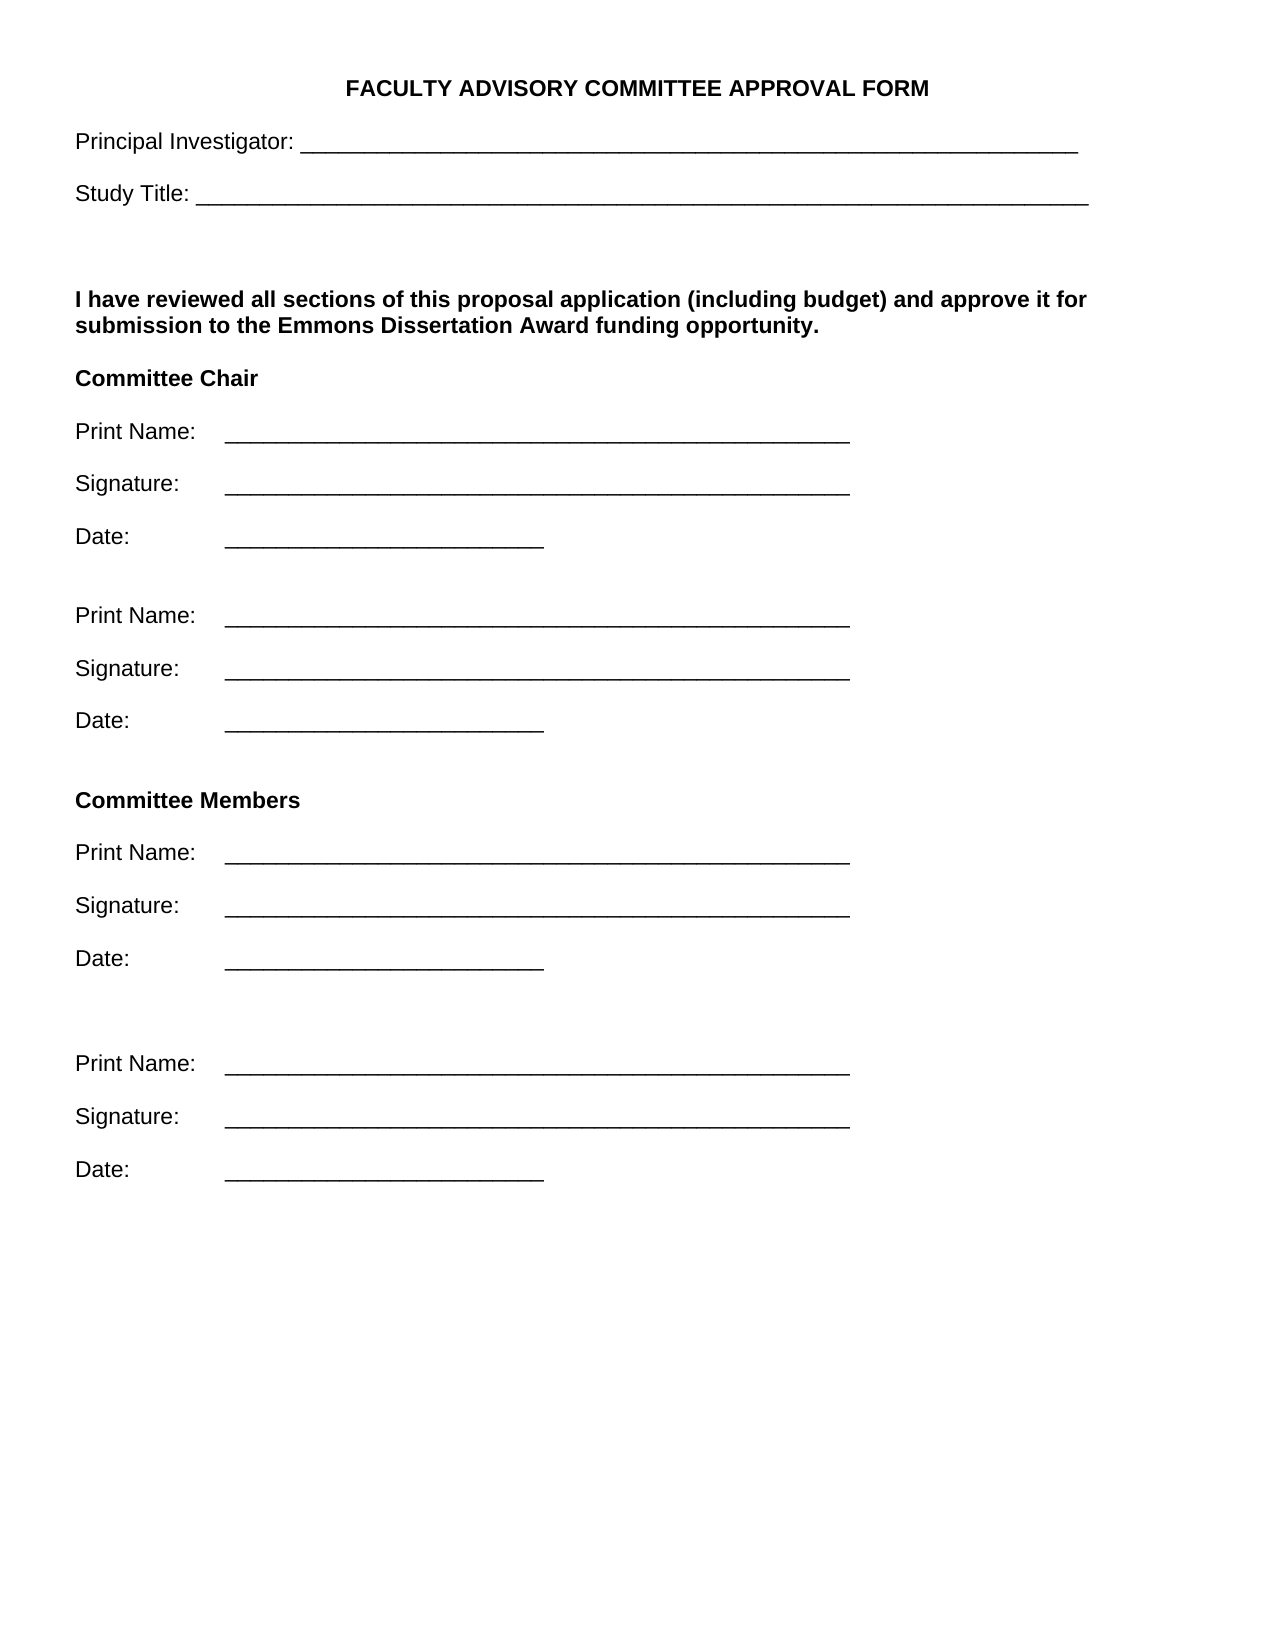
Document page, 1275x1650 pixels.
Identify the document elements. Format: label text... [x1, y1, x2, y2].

text Print Name: _________________________________________________ [75, 1050, 1200, 1076]
text Print Name: _________________________________________________ [75, 839, 1200, 866]
text Date: _________________________ [75, 1156, 1200, 1182]
text Date: _________________________ [75, 523, 1200, 549]
text Signature: _________________________________________________ [75, 1103, 1200, 1129]
text Date: _________________________ [75, 707, 1200, 734]
text Print Name: _________________________________________________ [75, 418, 1200, 444]
text Signature: _________________________________________________ [75, 470, 1200, 497]
text Print Name: _________________________________________________ [75, 602, 1200, 628]
text I have reviewed all sections of this proposal application (including budget) and approve it for submission to the Emmons Dissertation Award funding opportunity. [75, 286, 1200, 338]
text Signature: _________________________________________________ [75, 892, 1200, 918]
text Date: _________________________ [75, 945, 1200, 971]
text Study Title: ______________________________________________________________________ [75, 180, 1200, 207]
text Principal Investigator: _____________________________________________________________ [75, 128, 1200, 154]
text FACULTY ADVISORY COMMITTEE APPROVAL FORM [75, 75, 1200, 101]
text Committee Members [75, 787, 1200, 813]
text Committee Chair [75, 365, 1200, 391]
text Signature: _________________________________________________ [75, 655, 1200, 681]
